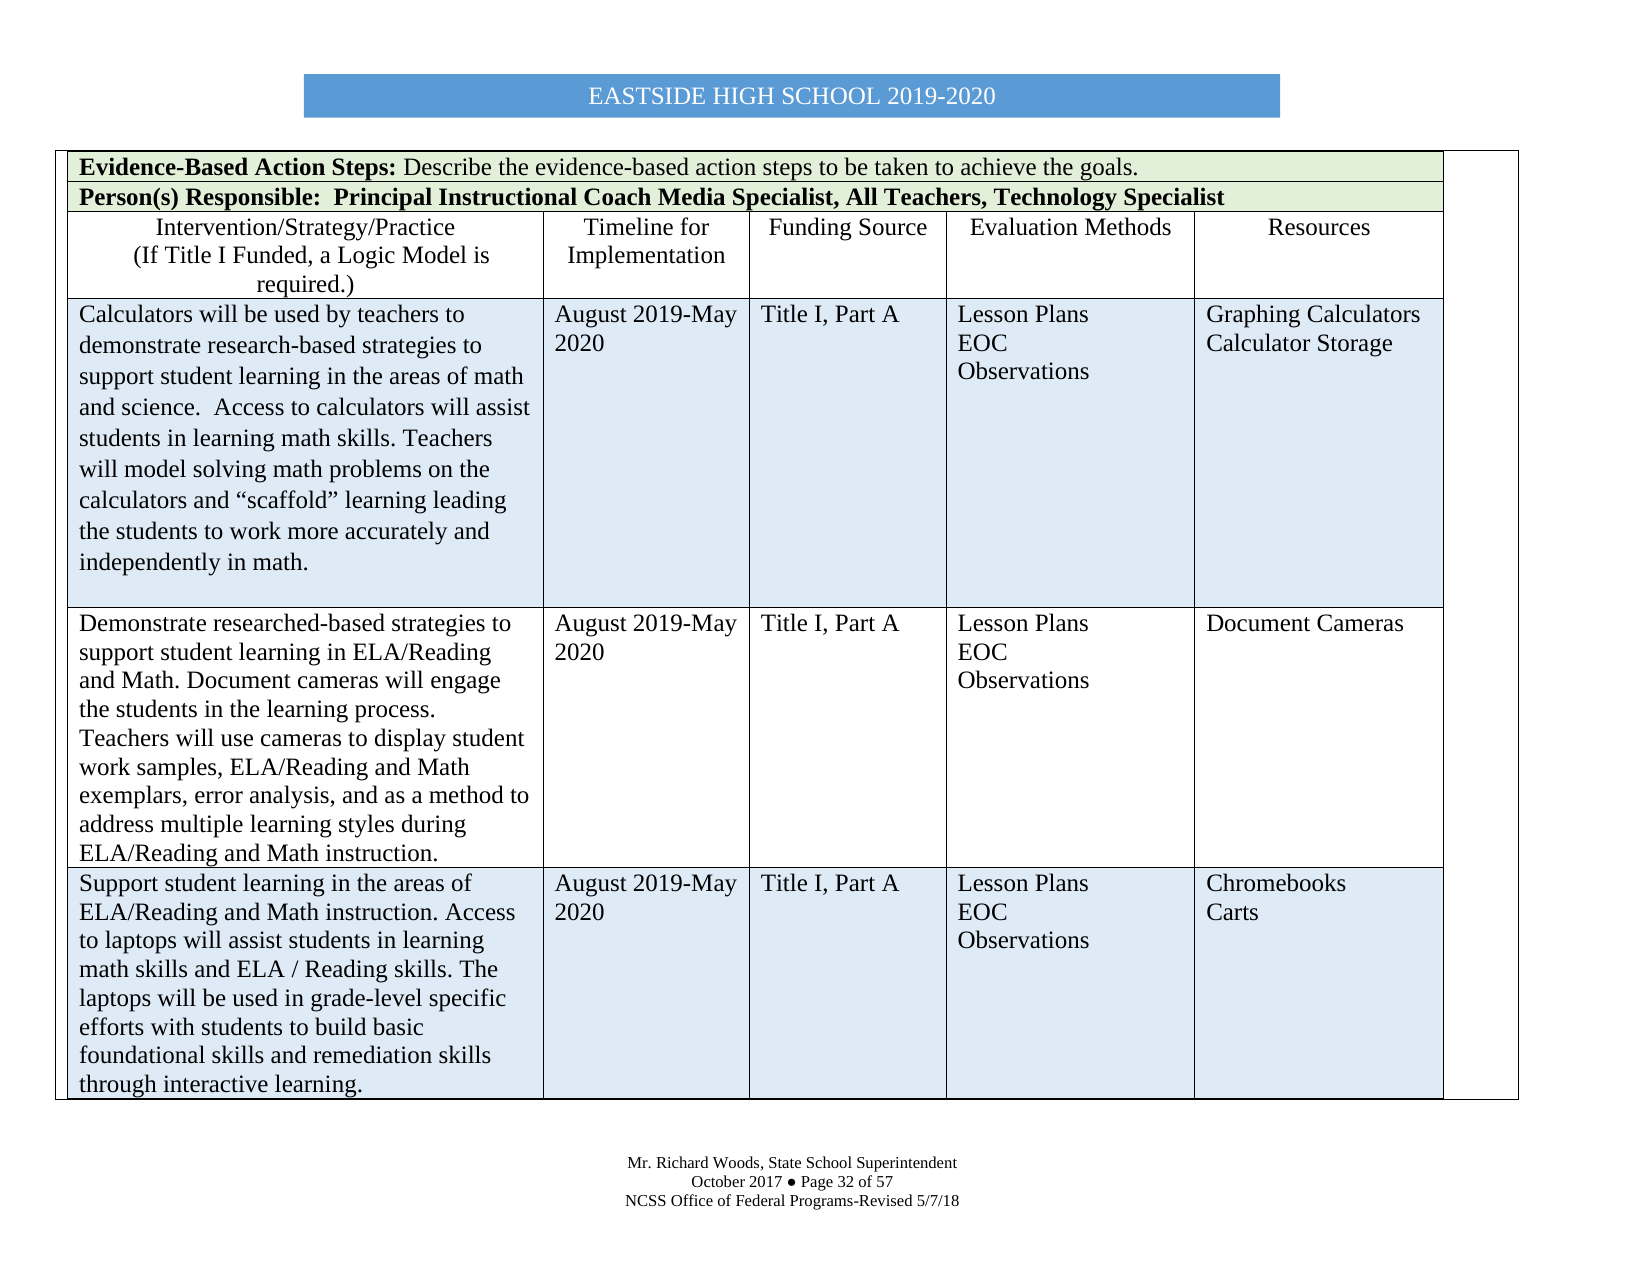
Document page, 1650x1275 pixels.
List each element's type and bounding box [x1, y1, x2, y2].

table_cell [947, 608, 1194, 867]
table_cell [1195, 608, 1443, 867]
table_cell [56, 151, 67, 1099]
table_cell [68, 608, 543, 867]
table_cell [1444, 151, 1518, 1099]
table_cell [947, 212, 1194, 298]
table_cell [544, 608, 749, 867]
table_cell [544, 212, 749, 298]
table_cell [68, 212, 543, 298]
table_cell [1195, 212, 1443, 298]
